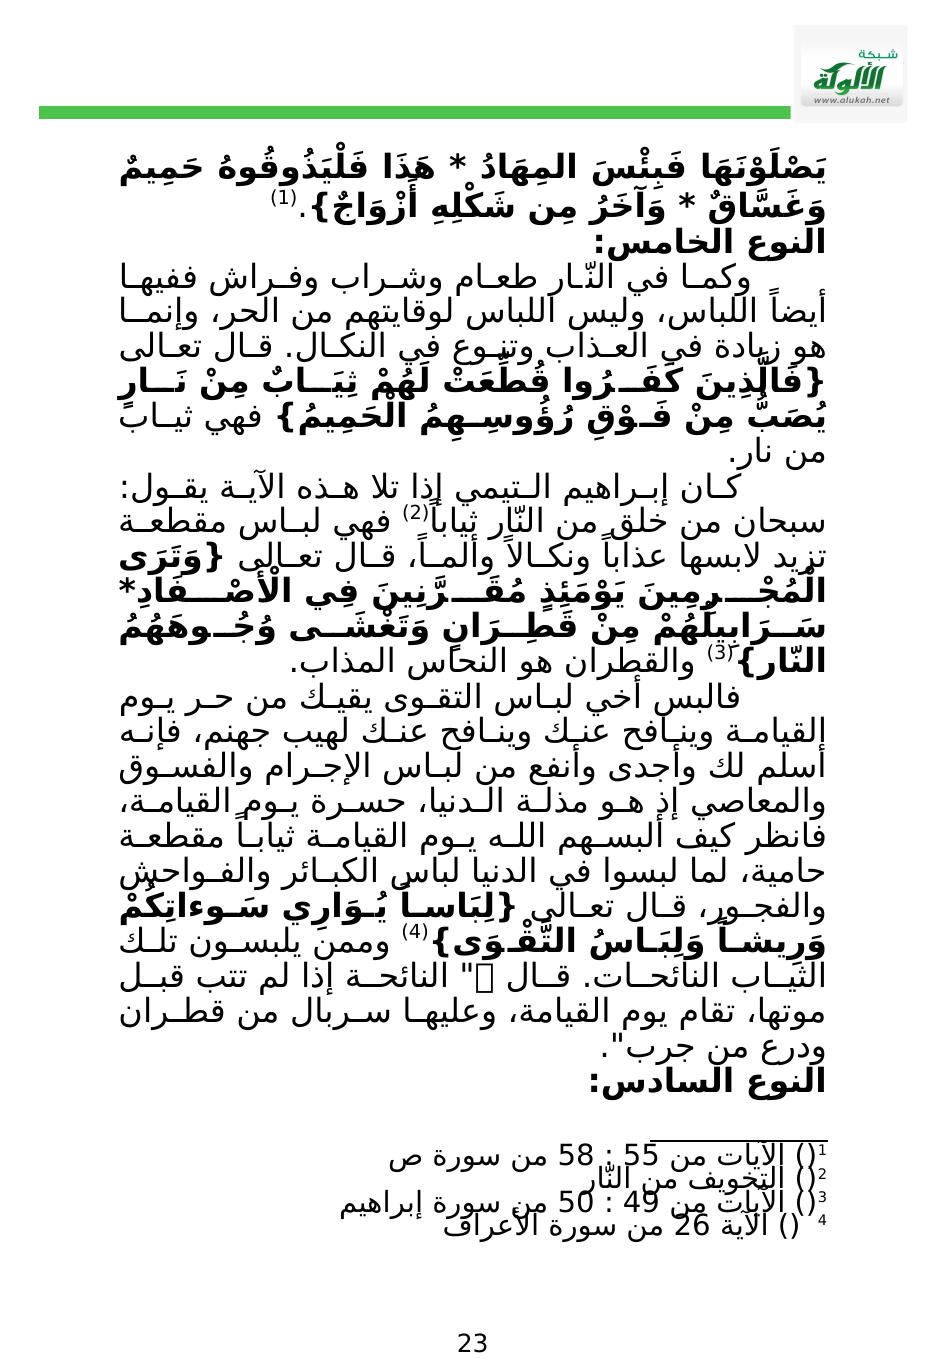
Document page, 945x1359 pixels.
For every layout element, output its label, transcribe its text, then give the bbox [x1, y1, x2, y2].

text النوع الخامس: [118, 225, 827, 260]
text فالبس أخي لباس التقوى يقيك من حر يوم القيامة وينافح عنك وينافح عنك لهيب جهنم، فإنه أسلم لك وأجدى وأنفع من لباس الإجرام والفسوق والمعاصي إذ هو مذلة الدنيا، حسرة يوم القيامة، فانظر كيف ألبسهم الله يوم القيامة ثياباً مقطعة حامية، لما لبسوا في الدنيا لباس الكبائر والفواحش والفجور، قال تعالى {لِبَاساً يُوَارِي سَوءاتِكُمْ وَرِيشاً وَلِبَاسُ التَّقْوَى}() وممن يلبسون تلك الثياب النائحات. قال " النائحة إذا لم تتب قبل موتها، تقام يوم القيامة، وعليها سربال من قطران ودرع من جرب". [118, 680, 827, 1065]
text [118, 148, 827, 225]
text النوع السادس: [118, 1065, 827, 1100]
text كان إبراهيم التيمي إذا تلا هذه الآية يقول: سبحان من خلق من النّار ثياباً() فهي لباس مقطعة تزيد لابسها عذاباً ونكالاً وألماً، قال تعالى {وَتَرَى الْمُجْرِمِينَ يَوْمَئِذٍ مُقَرَّنِينَ فِي الْأَصْفَادِ* سَرَابِيلُهُمْ مِنْ قَطِرَانٍ وَتَغْشَى وُجُوهَهُمُ النّار}() والقطران هو النحاس المذاب. [118, 470, 827, 680]
text وكما في النّار طعام وشراب وفراش ففيها أيضاً اللباس، وليس اللباس لوقايتهم من الحر، وإنما هو زيادة في العذاب وتنوع في النكال. قال تعالى {فَالَّذِينَ كَفَرُوا قُطِّعَتْ لَهُمْ ثِيَابٌ مِنْ نَارٍ يُصَبُّ مِنْ فَوْقِ رُؤُوسِهِمُ الْحَمِيمُ} فهي ثياب من نار. [118, 260, 827, 470]
